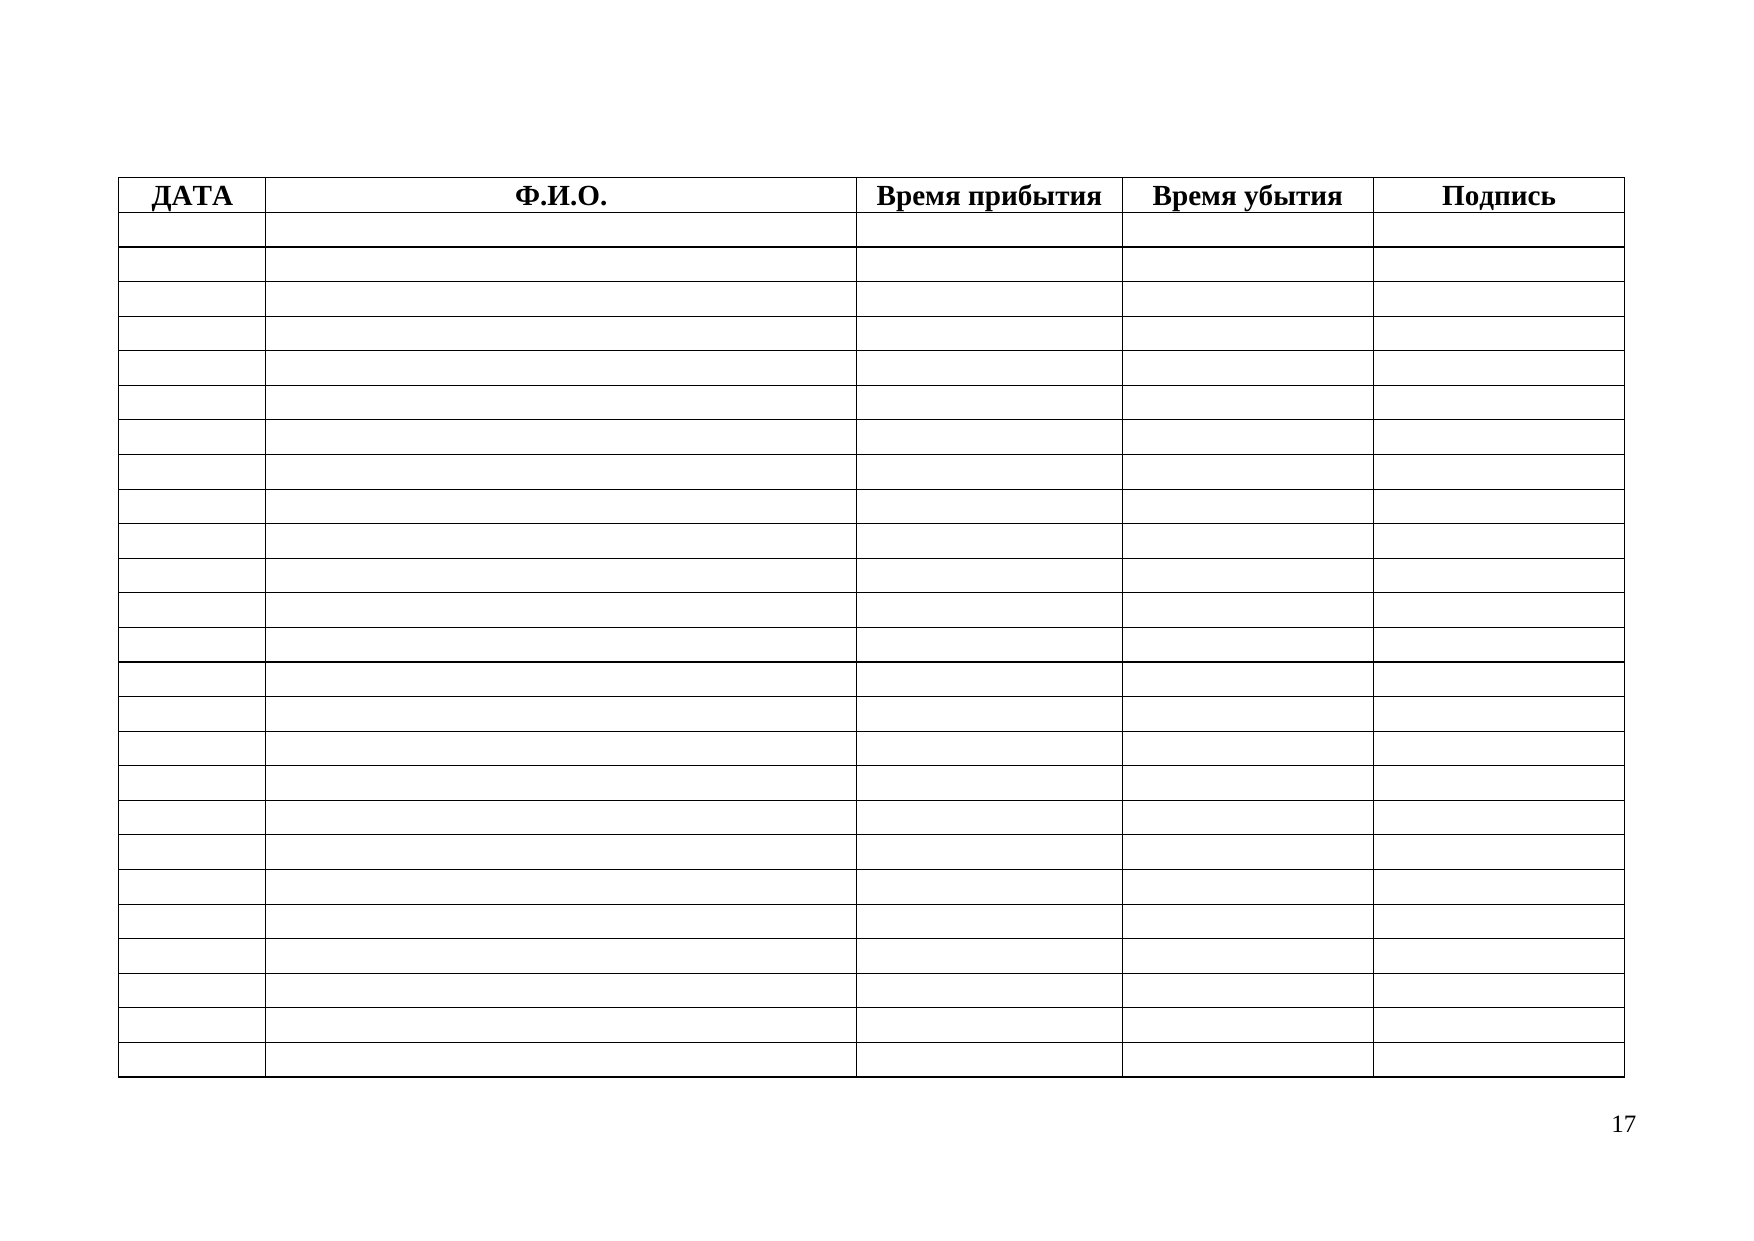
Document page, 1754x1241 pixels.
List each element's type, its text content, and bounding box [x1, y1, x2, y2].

table_cell [266, 801, 856, 834]
table_cell [119, 697, 265, 731]
table_cell [1123, 351, 1373, 385]
table_cell [857, 628, 1122, 661]
table_cell [266, 524, 856, 558]
table_cell [1374, 1008, 1624, 1042]
table_cell [1123, 282, 1373, 316]
table_cell [1123, 317, 1373, 350]
table_cell [119, 663, 265, 696]
table_cell [1374, 801, 1624, 834]
table_cell [266, 455, 856, 488]
table_cell [119, 628, 265, 661]
table_cell [1374, 732, 1624, 765]
table_cell [1374, 524, 1624, 558]
table_cell [119, 455, 265, 488]
table_cell [1123, 663, 1373, 696]
table_header Время прибытия [857, 178, 1122, 212]
table_cell [1374, 766, 1624, 800]
table_cell [1374, 593, 1624, 627]
table_cell [1123, 801, 1373, 834]
table_cell [266, 386, 856, 419]
table_cell [1123, 628, 1373, 661]
table_cell [119, 1043, 265, 1076]
table_cell [1374, 835, 1624, 869]
table_header ДАТА [119, 178, 265, 212]
table_cell [266, 905, 856, 938]
table_cell [857, 835, 1122, 869]
table_cell [119, 732, 265, 765]
table_cell [266, 282, 856, 316]
table_cell [857, 386, 1122, 419]
table_cell [1123, 593, 1373, 627]
table_cell [1374, 420, 1624, 454]
table_cell [119, 870, 265, 903]
table_cell [266, 939, 856, 973]
table_cell [119, 524, 265, 558]
table_cell [266, 1008, 856, 1042]
table_cell [1374, 559, 1624, 592]
table_cell [119, 593, 265, 627]
table_cell [1374, 628, 1624, 661]
table_cell [1374, 248, 1624, 281]
table_cell [1123, 524, 1373, 558]
table_cell [857, 870, 1122, 903]
table_cell [1123, 1008, 1373, 1042]
table_cell [1374, 939, 1624, 973]
table_cell [1123, 1043, 1373, 1076]
table_cell [119, 559, 265, 592]
table_cell [857, 282, 1122, 316]
table_cell [1374, 663, 1624, 696]
table_cell [266, 732, 856, 765]
table_cell [1123, 732, 1373, 765]
table_cell [266, 248, 856, 281]
table_cell [119, 974, 265, 1007]
table_cell [119, 1008, 265, 1042]
table_cell [857, 1043, 1122, 1076]
table_cell [857, 663, 1122, 696]
table_cell [119, 317, 265, 350]
table_cell [266, 974, 856, 1007]
table_cell [1123, 870, 1373, 903]
table_cell [1123, 766, 1373, 800]
table_cell [857, 248, 1122, 281]
table_cell [266, 213, 856, 246]
table_cell [857, 1008, 1122, 1042]
table_header Ф.И.О. [266, 178, 856, 212]
table_cell [266, 490, 856, 523]
table_cell [1123, 386, 1373, 419]
table_cell [857, 455, 1122, 488]
table_cell [119, 801, 265, 834]
table_cell [119, 766, 265, 800]
table_cell [119, 386, 265, 419]
table_cell [857, 559, 1122, 592]
table_cell [857, 939, 1122, 973]
table_cell [266, 628, 856, 661]
table_cell [1374, 490, 1624, 523]
table_cell [119, 490, 265, 523]
table_cell [266, 317, 856, 350]
table_cell [1123, 455, 1373, 488]
table_cell [857, 593, 1122, 627]
table_cell [266, 420, 856, 454]
table_cell [1374, 351, 1624, 385]
table_cell [1123, 420, 1373, 454]
table_cell [857, 766, 1122, 800]
table_cell [1374, 213, 1624, 246]
table_cell [857, 420, 1122, 454]
table_cell [119, 939, 265, 973]
table_cell [1374, 974, 1624, 1007]
table_cell [857, 524, 1122, 558]
table_cell [119, 905, 265, 938]
table_cell [119, 213, 265, 246]
table_cell [266, 835, 856, 869]
table_cell [857, 213, 1122, 246]
table_cell [1123, 490, 1373, 523]
table_cell [1374, 1043, 1624, 1076]
table_cell [1374, 317, 1624, 350]
table_cell [266, 351, 856, 385]
table_cell [1123, 213, 1373, 246]
table_cell [119, 420, 265, 454]
table_cell [266, 559, 856, 592]
table_cell [1123, 939, 1373, 973]
table_cell [857, 490, 1122, 523]
table_cell [857, 732, 1122, 765]
table_cell [119, 835, 265, 869]
table_cell [1123, 248, 1373, 281]
table_cell [857, 317, 1122, 350]
table_cell [1123, 905, 1373, 938]
table_cell [857, 697, 1122, 731]
table_header Время убытия [1123, 178, 1373, 212]
table_header Подпись [1374, 178, 1624, 212]
table_cell [119, 351, 265, 385]
table_cell [1123, 697, 1373, 731]
table_cell [857, 351, 1122, 385]
table_cell [266, 697, 856, 731]
table_cell [1374, 870, 1624, 903]
table_cell [119, 282, 265, 316]
table_cell [1123, 835, 1373, 869]
table_cell [1374, 455, 1624, 488]
table_cell [1374, 282, 1624, 316]
table_cell [266, 663, 856, 696]
table_cell [1123, 559, 1373, 592]
table_cell [266, 870, 856, 903]
table_cell [119, 248, 265, 281]
table_cell [1374, 386, 1624, 419]
table_cell [266, 1043, 856, 1076]
table_cell [1374, 697, 1624, 731]
table_cell [266, 593, 856, 627]
table_cell [266, 766, 856, 800]
table_cell [1123, 974, 1373, 1007]
table_cell [1374, 905, 1624, 938]
table_cell [857, 905, 1122, 938]
table_cell [857, 974, 1122, 1007]
table_cell [857, 801, 1122, 834]
